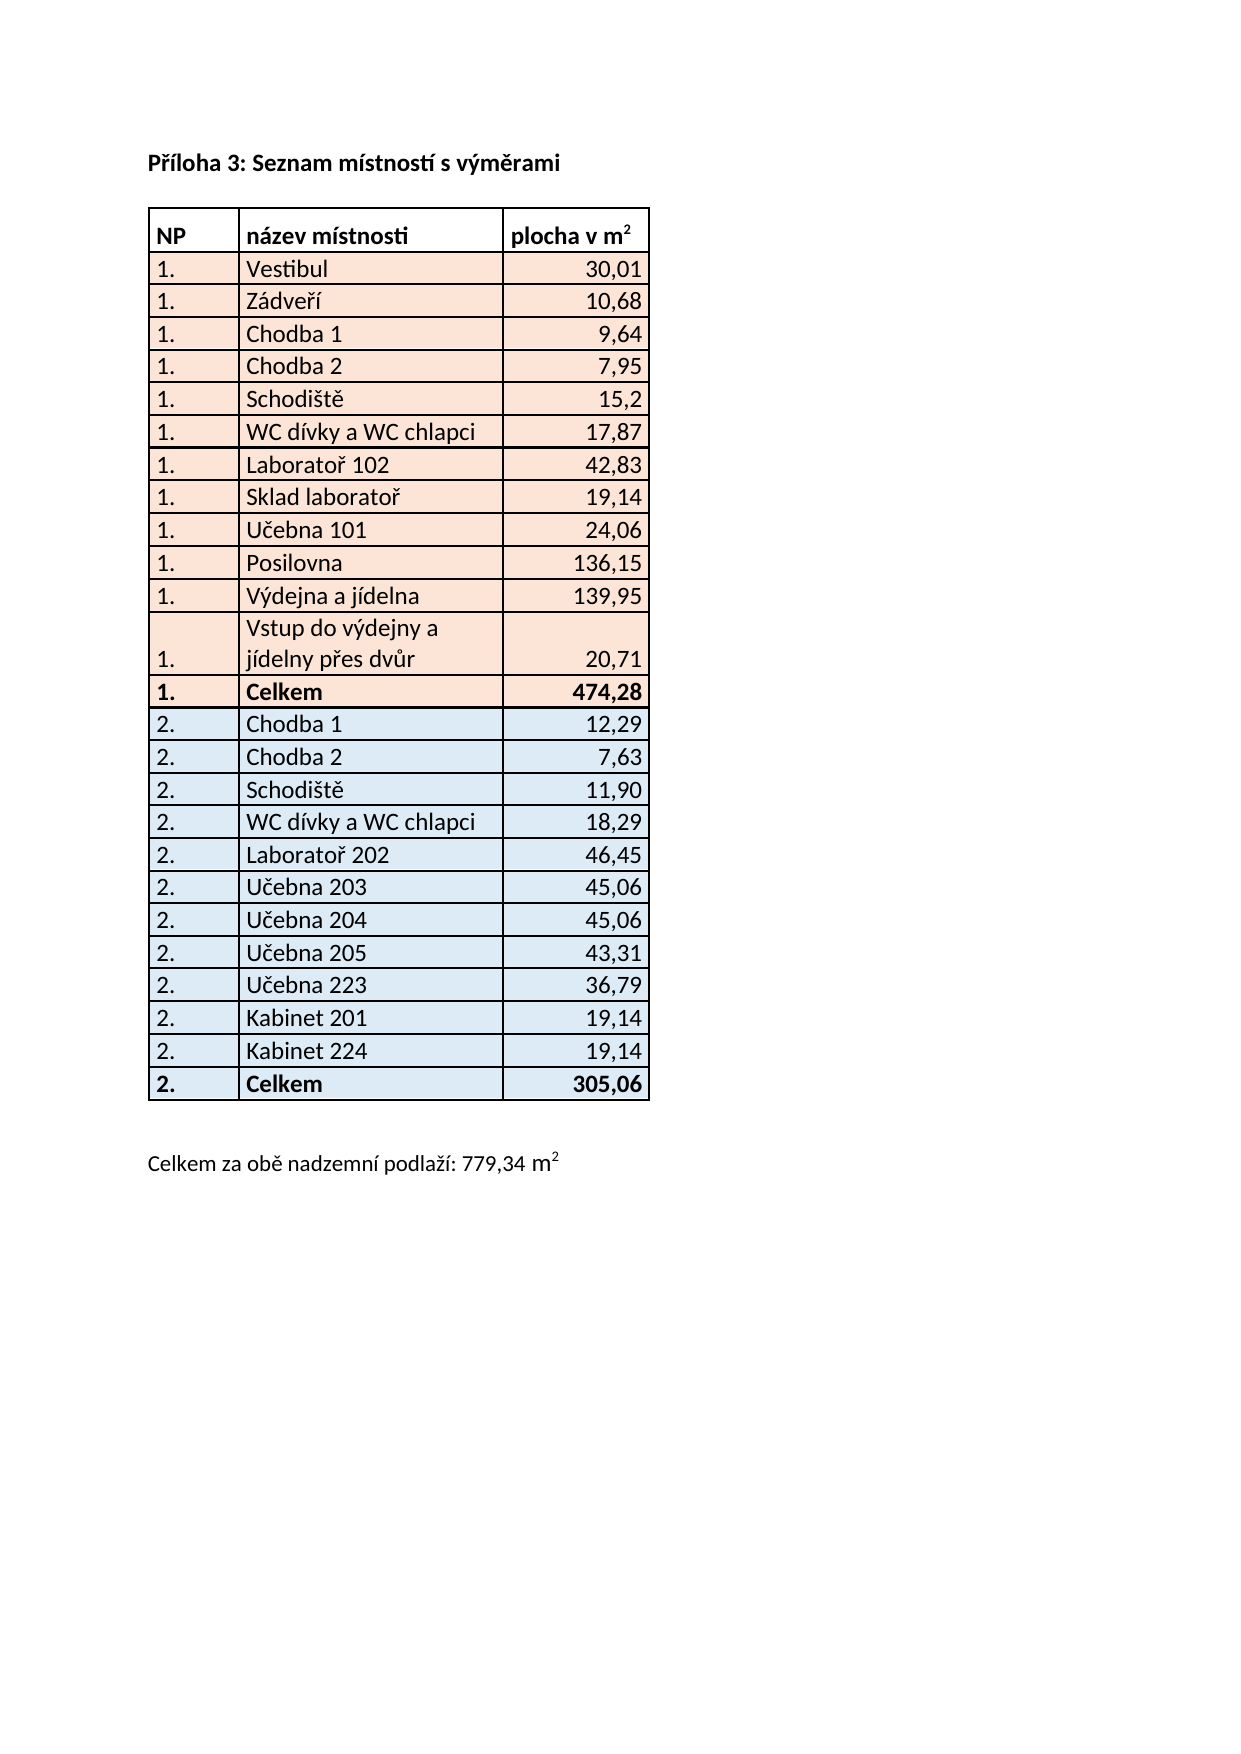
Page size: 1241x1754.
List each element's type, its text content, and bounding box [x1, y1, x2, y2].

text Příloha 3: Seznam místností s výměrami [148, 148, 1093, 178]
table_cell 19,14 [504, 1002, 648, 1033]
table_cell Celkem [240, 1068, 502, 1098]
table_cell 45,06 [504, 904, 648, 935]
table_cell 2. [150, 774, 238, 804]
table_cell Výdejna a jídelna [240, 580, 502, 611]
table_cell Chodba 1 [240, 709, 502, 739]
table_cell 136,15 [504, 547, 648, 578]
table_cell 7,63 [504, 741, 648, 772]
table_cell 1. [150, 449, 238, 479]
table_cell 12,29 [504, 709, 648, 739]
table_cell 1. [150, 580, 238, 611]
table_cell Zádveří [240, 285, 502, 316]
table_cell 19,14 [504, 481, 648, 512]
table_cell 15,2 [504, 383, 648, 414]
table_cell Učebna 223 [240, 969, 502, 1000]
table_header NP [150, 209, 238, 251]
table_cell 9,64 [504, 318, 648, 348]
table_cell 17,87 [504, 416, 648, 446]
table_cell 2. [150, 806, 238, 837]
table_cell 2. [150, 741, 238, 772]
table_cell 1. [150, 285, 238, 316]
table_cell Vestibul [240, 253, 502, 283]
table_cell 46,45 [504, 839, 648, 869]
table_cell 30,01 [504, 253, 648, 283]
table_cell 1. [150, 318, 238, 348]
table_cell Chodba 1 [240, 318, 502, 348]
table_cell 24,06 [504, 514, 648, 545]
table_cell 1. [150, 383, 238, 414]
table_cell WC dívky a WC chlapci [240, 806, 502, 837]
table_cell Učebna 203 [240, 872, 502, 902]
table_cell Schodiště [240, 774, 502, 804]
table_cell 11,90 [504, 774, 648, 804]
table_cell 36,79 [504, 969, 648, 1000]
table_cell 2. [150, 872, 238, 902]
table_cell Kabinet 201 [240, 1002, 502, 1033]
table_cell 1. [150, 416, 238, 446]
table_cell 1. [150, 481, 238, 512]
table_cell 2. [150, 1068, 238, 1098]
table_cell Schodiště [240, 383, 502, 414]
table_cell 43,31 [504, 937, 648, 967]
table_cell 2. [150, 1035, 238, 1066]
table_cell WC dívky a WC chlapci [240, 416, 502, 446]
table_cell 1. [150, 676, 238, 706]
table_cell 45,06 [504, 872, 648, 902]
table_cell 139,95 [504, 580, 648, 611]
table_cell 2. [150, 969, 238, 1000]
table_cell Celkem [240, 676, 502, 706]
table_header plocha v m2 [504, 209, 648, 251]
table_cell Kabinet 224 [240, 1035, 502, 1066]
table_cell 7,95 [504, 351, 648, 381]
table_cell Učebna 101 [240, 514, 502, 545]
table_cell Sklad laboratoř [240, 481, 502, 512]
table_cell Učebna 204 [240, 904, 502, 935]
table_header název místnosti [240, 209, 502, 251]
table_cell Vstup do výdejny a jídelny přes dvůr [240, 613, 502, 674]
table_cell 1. [150, 351, 238, 381]
table_cell 2. [150, 839, 238, 869]
table_cell 18,29 [504, 806, 648, 837]
table_cell 1. [150, 514, 238, 545]
table_cell 1. [150, 253, 238, 283]
table_cell 2. [150, 709, 238, 739]
table_cell 42,83 [504, 449, 648, 479]
table_cell 19,14 [504, 1035, 648, 1066]
table_cell 20,71 [504, 613, 648, 674]
text Celkem za obě nadzemní podlaží: 779,34 m2 [148, 1147, 1093, 1178]
table_cell 2. [150, 937, 238, 967]
table_cell Chodba 2 [240, 741, 502, 772]
table_cell Laboratoř 102 [240, 449, 502, 479]
table_cell 1. [150, 547, 238, 578]
table_cell 10,68 [504, 285, 648, 316]
table_cell Posilovna [240, 547, 502, 578]
table_cell 2. [150, 904, 238, 935]
table_cell 305,06 [504, 1068, 648, 1098]
table_cell 474,28‬ [504, 676, 648, 706]
table_cell Laboratoř 202 [240, 839, 502, 869]
table_cell 2. [150, 1002, 238, 1033]
table_cell Učebna 205 [240, 937, 502, 967]
table_cell 1. [150, 613, 238, 674]
table_cell Chodba 2 [240, 351, 502, 381]
